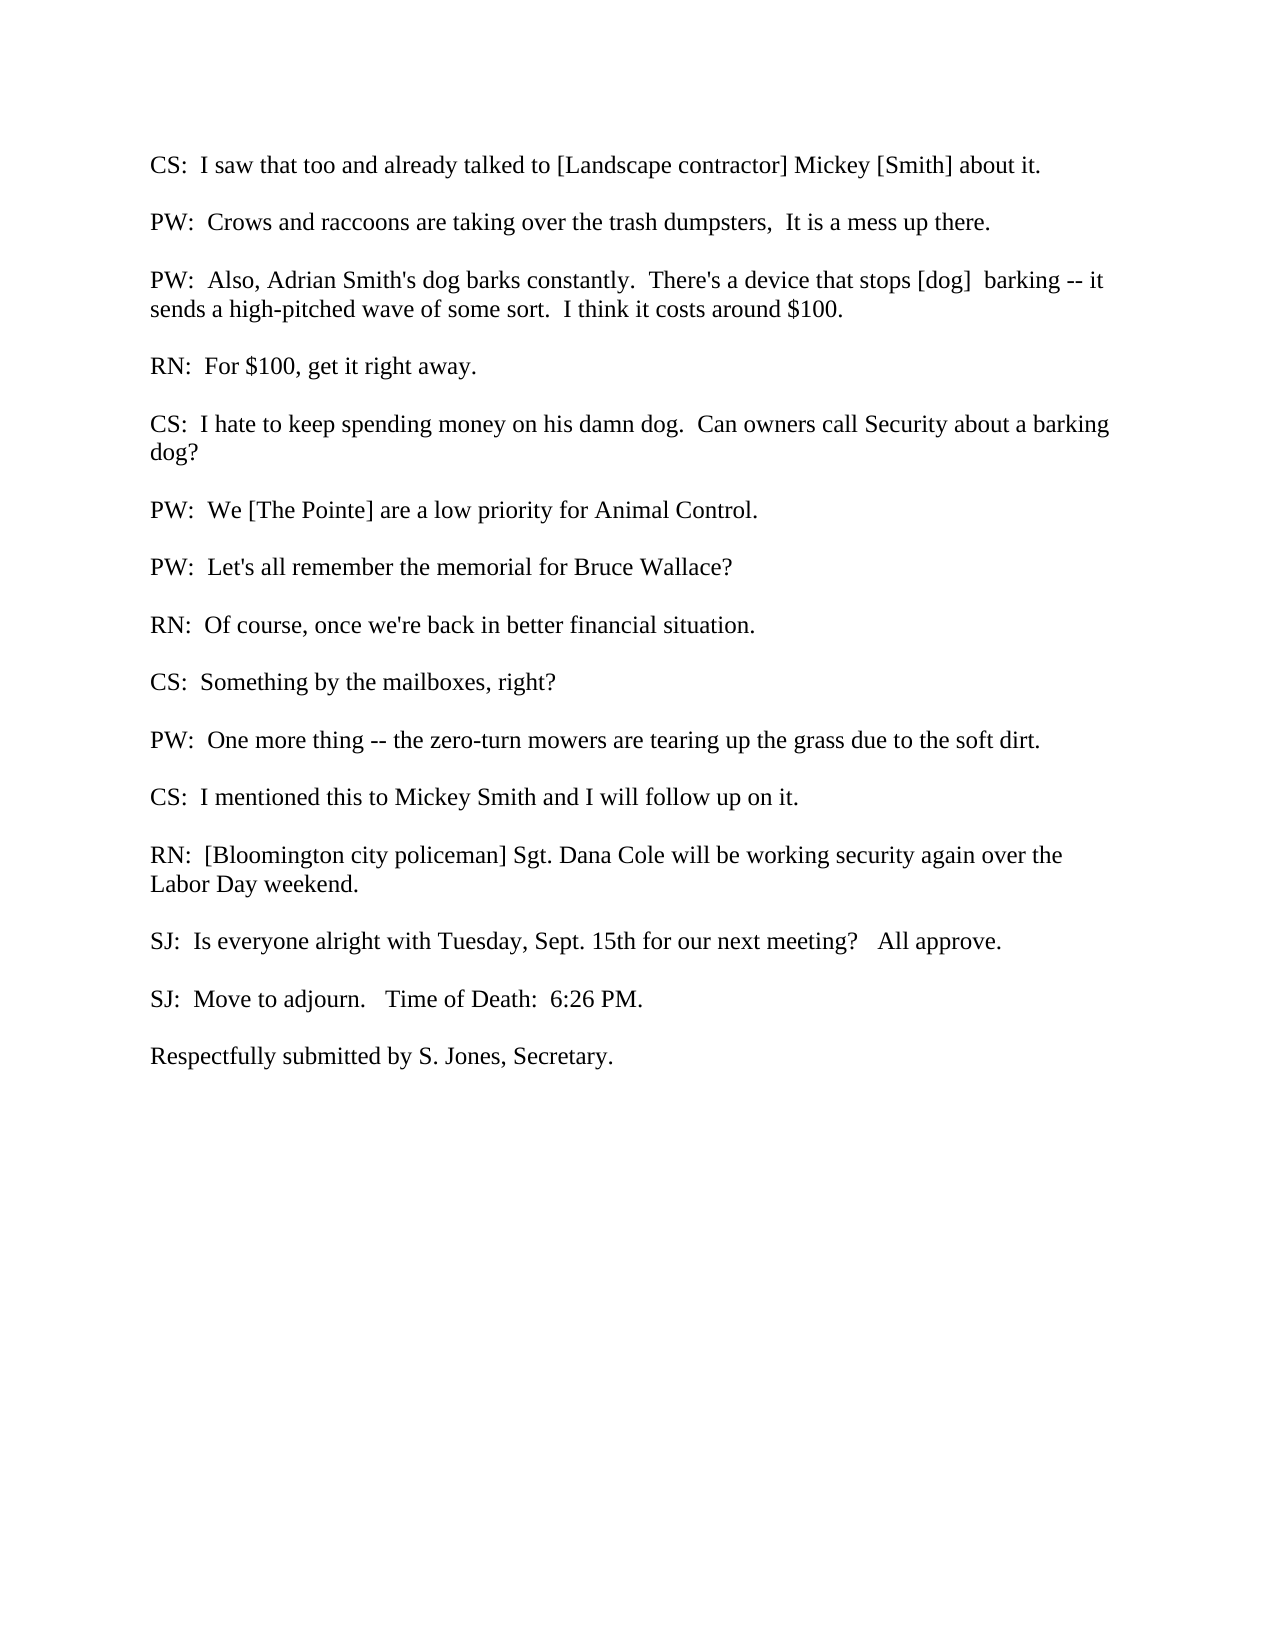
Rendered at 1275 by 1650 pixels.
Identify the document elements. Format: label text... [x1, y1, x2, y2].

text CS: Something by the mailboxes, right? [150, 667, 1125, 696]
text Respectfully submitted by S. Jones, Secretary. [150, 1041, 1125, 1070]
text PW: We [The Pointe] are a low priority for Animal Control. [150, 495, 1125, 524]
text SJ: Move to adjourn. Time of Death: 6:26 PM. [150, 984, 1125, 1012]
text RN: Of course, once we're back in better financial situation. [150, 610, 1125, 639]
text CS: I hate to keep spending money on his damn dog. Can owners call Security about a barking dog? [150, 409, 1125, 466]
text PW: Let's all remember the memorial for Bruce Wallace? [150, 552, 1125, 581]
text SJ: Is everyone alright with Tuesday, Sept. 15th for our next meeting? All approve. [150, 926, 1125, 955]
text CS: I saw that too and already talked to [Landscape contractor] Mickey [Smith] about it. [150, 150, 1125, 179]
text CS: I mentioned this to Mickey Smith and I will follow up on it. [150, 782, 1125, 811]
text PW: Also, Adrian Smith's dog barks constantly. There's a device that stops [dog] barking -- it sends a high-pitched wave of some sort. I think it costs around $100. [150, 265, 1125, 322]
text RN: For $100, get it right away. [150, 351, 1125, 380]
text PW: Crows and raccoons are taking over the trash dumpsters, It is a mess up there. [150, 207, 1125, 236]
text PW: One more thing -- the zero-turn mowers are tearing up the grass due to the soft dirt. [150, 725, 1125, 754]
text RN: [Bloomington city policeman] Sgt. Dana Cole will be working security again over the Labor Day weekend. [150, 840, 1125, 897]
